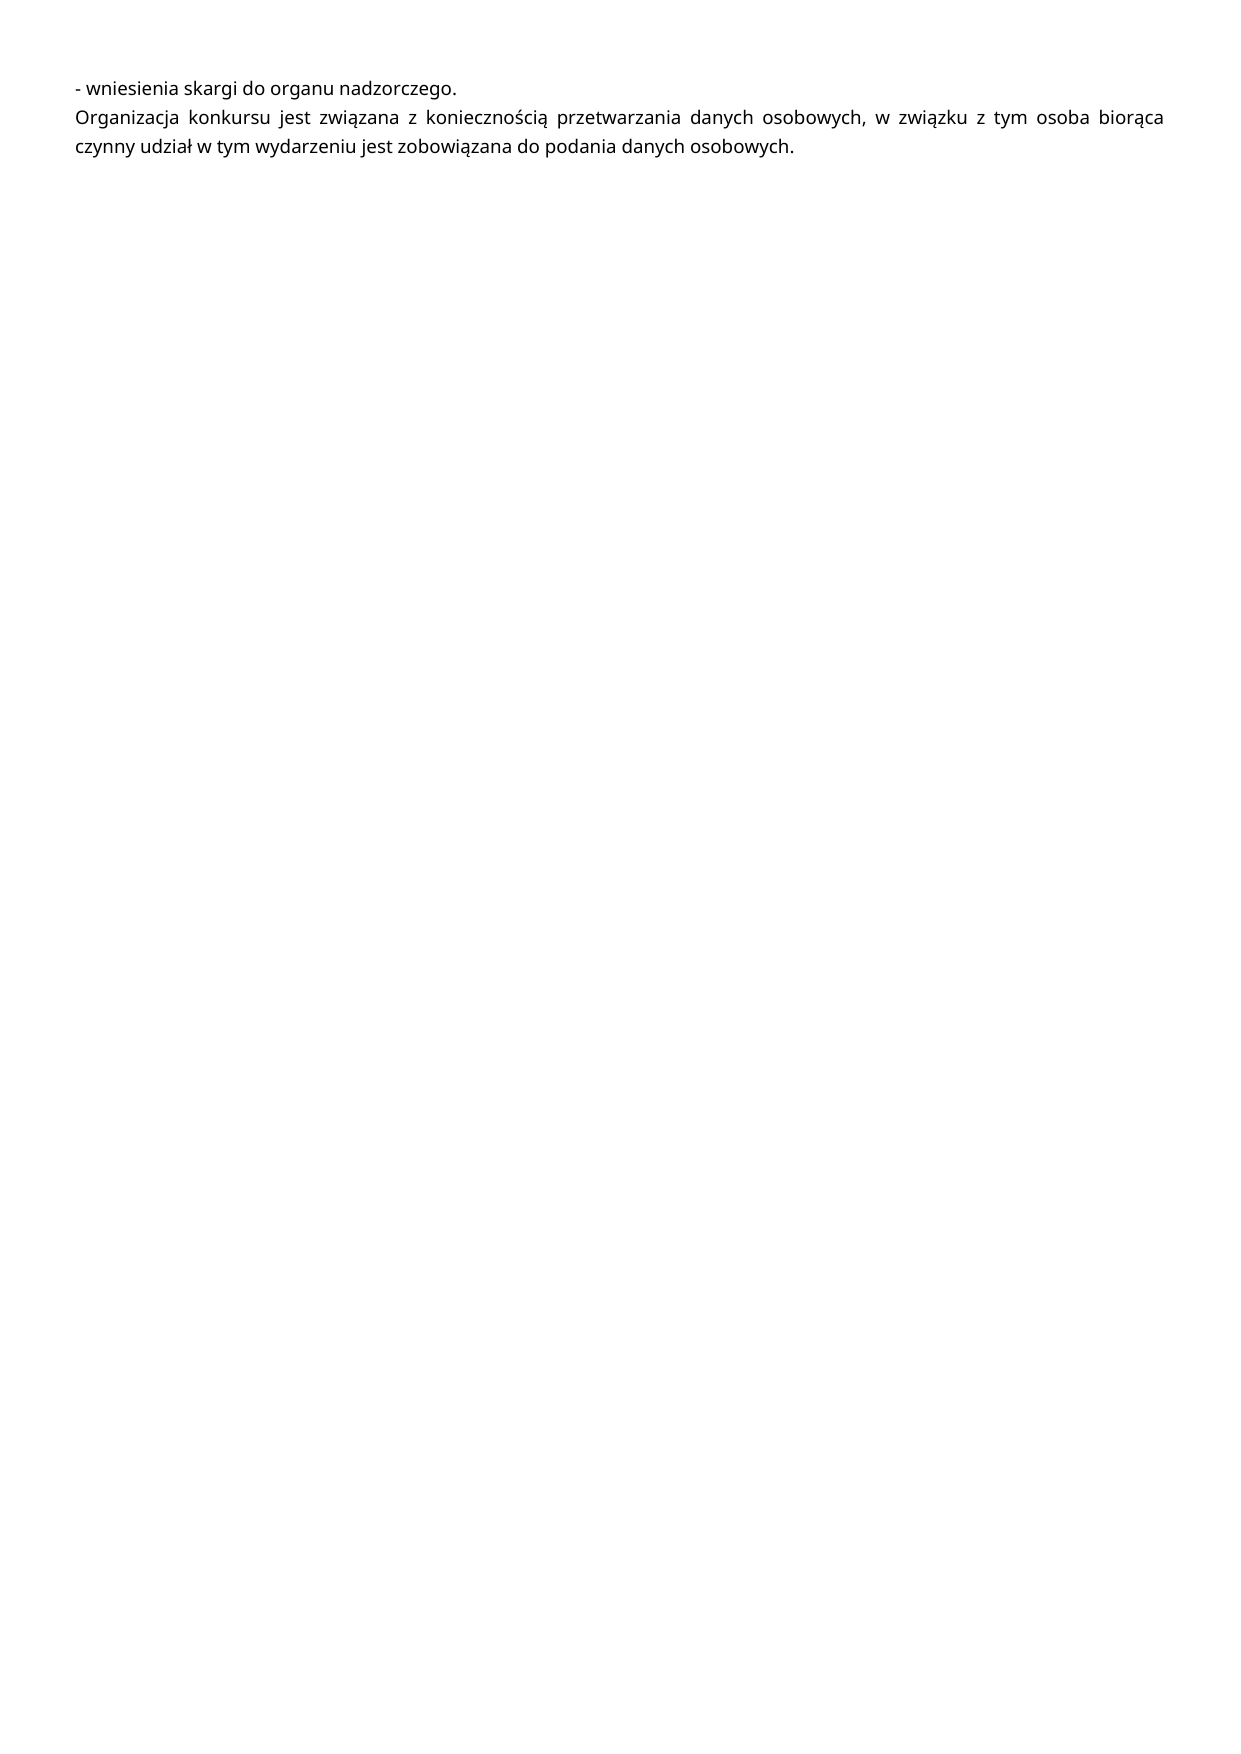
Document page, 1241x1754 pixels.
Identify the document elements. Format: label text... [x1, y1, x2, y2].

text Organizacja konkursu jest związana z koniecznością przetwarzania danych osobowych, w związku z tym osoba biorąca czynny udział w tym wydarzeniu jest zobowiązana do podania danych osobowych. [75, 104, 1165, 159]
text - wniesienia skargi do organu nadzorczego. [75, 75, 1165, 101]
